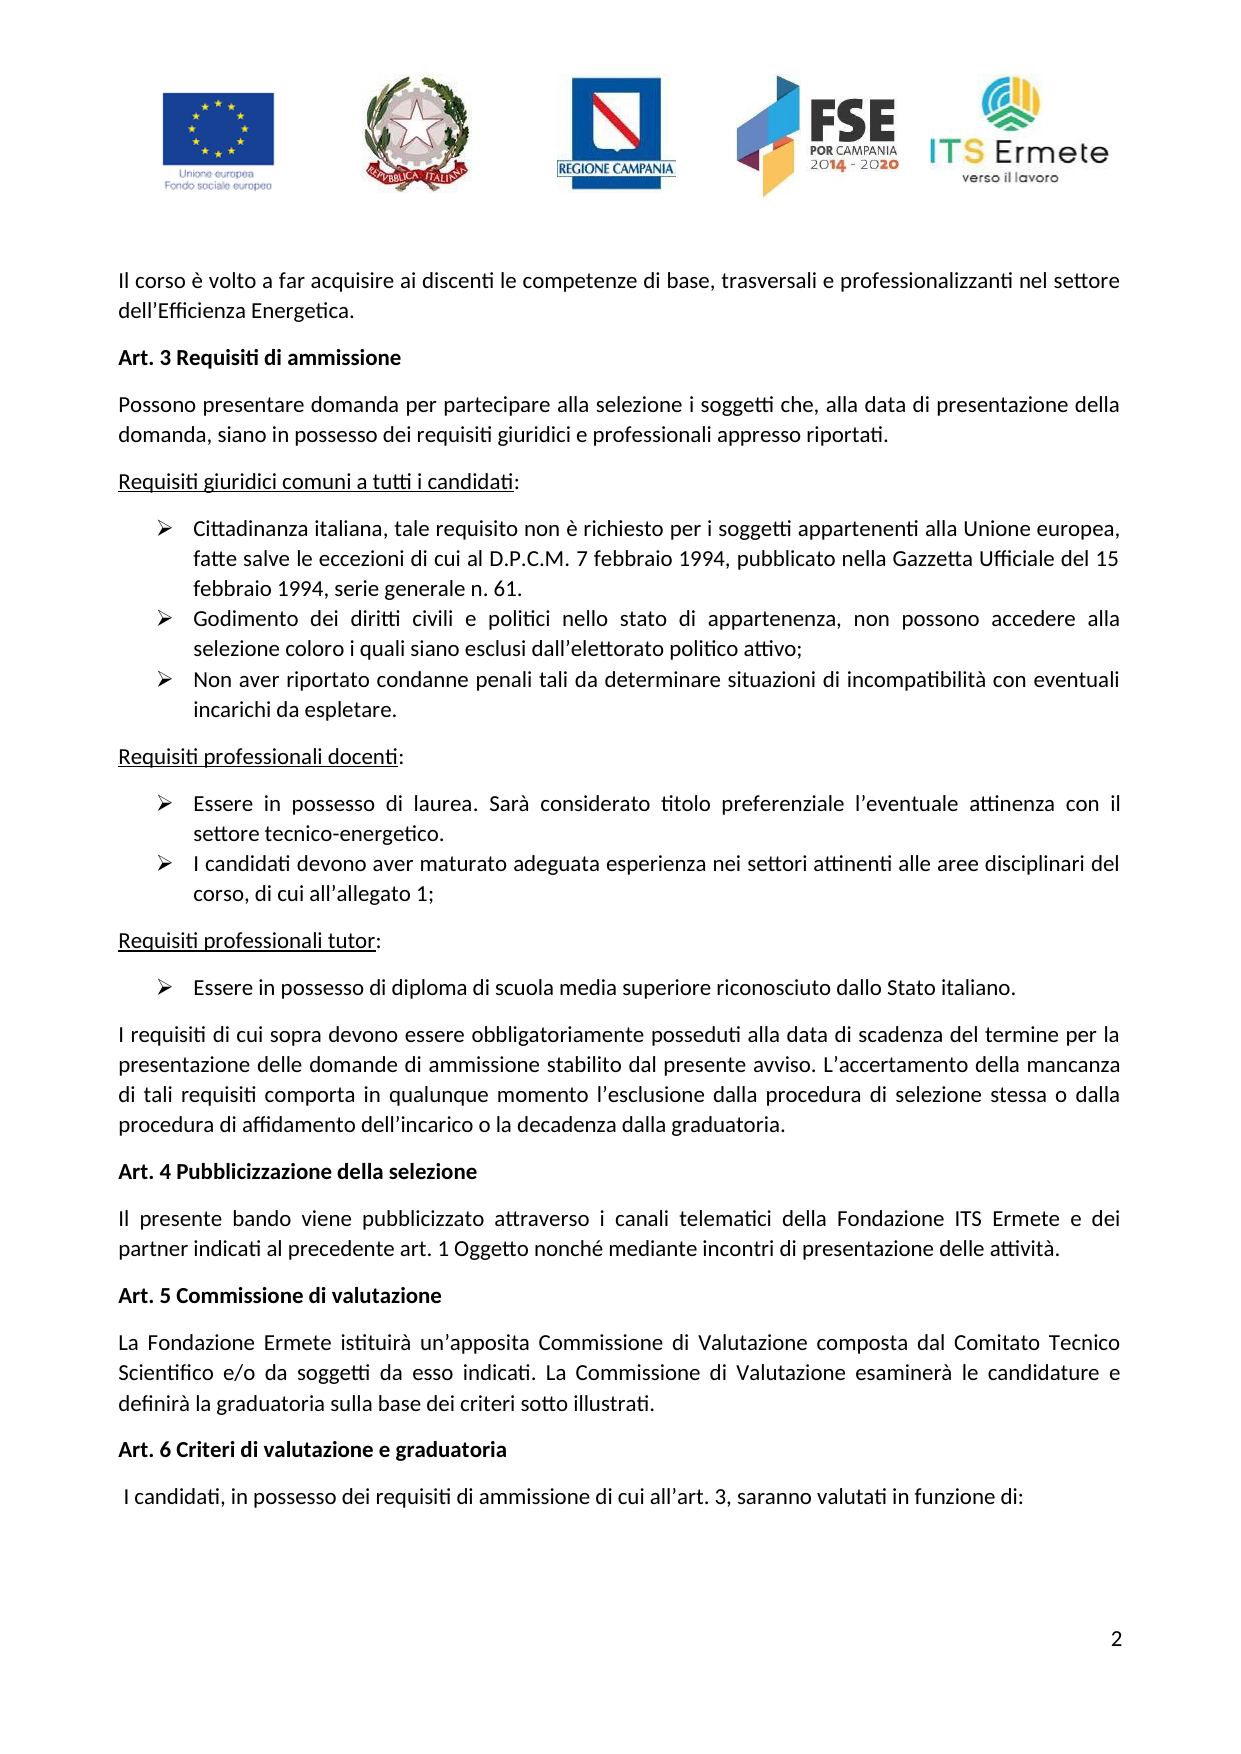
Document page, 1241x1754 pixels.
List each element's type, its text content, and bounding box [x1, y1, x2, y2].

text Requisiti professionali tutor: [118, 926, 1122, 954]
text Art. 3 Requisiti di ammissione [118, 343, 1122, 371]
text Possono presentare domanda per partecipare alla selezione i soggetti che, alla data di presentazione della domanda, siano in possesso dei requisiti giuridici e professionali appresso riportati. [118, 390, 1122, 448]
text Art. 4 Pubblicizzazione della selezione [118, 1157, 1122, 1186]
text I candidati, in possesso dei requisiti di ammissione di cui all’art. 3, saranno valutati in funzione di: [118, 1482, 1122, 1511]
text La Fondazione Ermete istituirà un’apposita Commissione di Valutazione composta dal Comitato Tecnico Scientifico e/o da soggetti da esso indicati. La Commissione di Valutazione esaminerà le candidature e definirà la graduatoria sulla base dei criteri sotto illustrati. [118, 1328, 1122, 1417]
text Art. 5 Commissione di valutazione [118, 1281, 1122, 1309]
text Art. 6 Criteri di valutazione e graduatoria [118, 1436, 1122, 1464]
list I candidati devono aver maturato adeguata esperienza nei settori attinenti alle aree disciplinari del corso, di cui all’allegato 1; [156, 849, 1122, 907]
text Il presente bando viene pubblicizzato attraverso i canali telematici della Fondazione ITS Ermete e dei partner indicati al precedente art. 1 Oggetto nonché mediante incontri di presentazione delle attività. [118, 1204, 1122, 1263]
list Godimento dei diritti civili e politici nello stato di appartenenza, non possono accedere alla selezione coloro i quali siano esclusi dall’elettorato politico attivo; [156, 604, 1122, 663]
list Essere in possesso di laurea. Sarà considerato titolo preferenziale l’eventuale attinenza con il settore tecnico-energetico. [156, 789, 1122, 847]
list Essere in possesso di diploma di scuola media superiore riconosciuto dallo Stato italiano. [156, 973, 1122, 1001]
text Requisiti professionali docenti: [118, 742, 1122, 770]
text Il corso è volto a far acquisire ai discenti le competenze di base, trasversali e professionalizzanti nel settore dell’Efficienza Energetica. [118, 266, 1122, 324]
list Cittadinanza italiana, tale requisito non è richiesto per i soggetti appartenenti alla Unione europea, fatte salve le eccezioni di cui al D.P.C.M. 7 febbraio 1994, pubblicato nella Gazzetta Ufficiale del 15 febbraio 1994, serie generale n. 61. [156, 514, 1122, 602]
text Requisiti giuridici comuni a tutti i candidati: [118, 467, 1122, 495]
list Non aver riportato condanne penali tali da determinare situazioni di incompatibilità con eventuali incarichi da espletare. [156, 665, 1122, 723]
text I requisiti di cui sopra devono essere obbligatoriamente posseduti alla data di scadenza del termine per la presentazione delle domande di ammissione stabilito dal presente avviso. L’accertamento della mancanza di tali requisiti comporta in qualunque momento l’esclusione dalla procedura di selezione stessa o dalla procedura di affidamento dell’incarico o la decadenza dalla graduatoria. [118, 1020, 1122, 1139]
